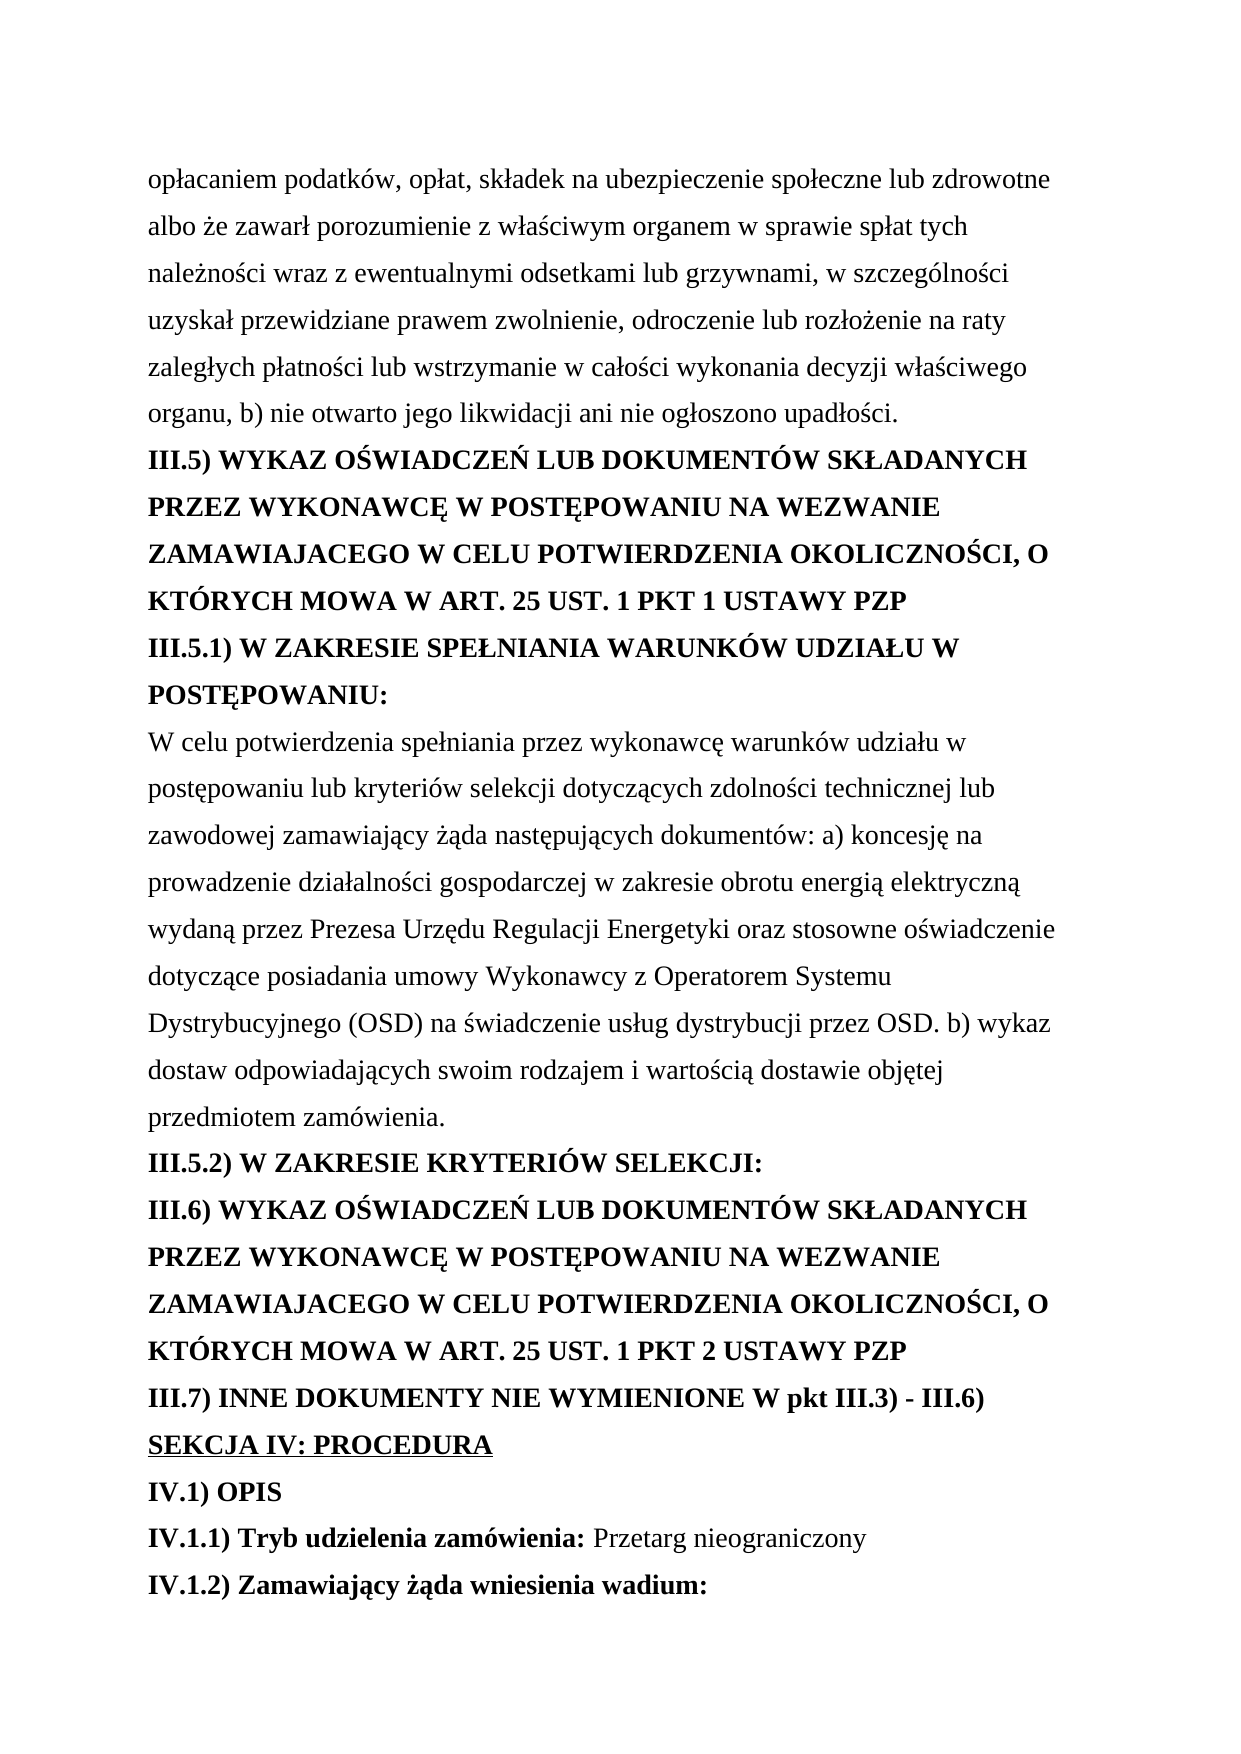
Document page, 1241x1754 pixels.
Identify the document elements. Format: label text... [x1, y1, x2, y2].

text III.5) WYKAZ OŚWIADCZEŃ LUB DOKUMENTÓW SKŁADANYCH PRZEZ WYKONAWCĘ W POSTĘPOWANIU NA WEZWANIE ZAMAWIAJACEGO W CELU POTWIERDZENIA OKOLICZNOŚCI, O KTÓRYCH MOWA W ART. 25 UST. 1 PKT 1 USTAWY PZP [148, 429, 1093, 616]
text III.5.1) W ZAKRESIE SPEŁNIANIA WARUNKÓW UDZIAŁU W POSTĘPOWANIU: W celu potwierdzenia spełniania przez wykonawcę warunków udziału w postępowaniu lub kryteriów selekcji dotyczących zdolności technicznej lub zawodowej zamawiający żąda następujących dokumentów: a) koncesję na prowadzenie działalności gospodarczej w zakresie obrotu energią elektryczną wydaną przez Prezesa Urzędu Regulacji Energetyki oraz stosowne oświadczenie dotyczące posiadania umowy Wykonawcy z Operatorem Systemu Dystrybucyjnego (OSD) na świadczenie usług dystrybucji przez OSD. b) wykaz dostaw odpowiadających swoim rodzajem i wartością dostawie objętej przedmiotem zamówienia. III.5.2) W ZAKRESIE KRYTERIÓW SELEKCJI: III.6) WYKAZ OŚWIADCZEŃ LUB DOKUMENTÓW SKŁADANYCH PRZEZ WYKONAWCĘ W POSTĘPOWANIU NA WEZWANIE ZAMAWIAJACEGO W CELU POTWIERDZENIA OKOLICZNOŚCI, O KTÓRYCH MOWA W ART. 25 UST. 1 PKT 2 USTAWY PZP [148, 616, 1093, 1366]
text SEKCJA IV: PROCEDURA [148, 1413, 1093, 1460]
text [148, 148, 1093, 429]
text III.7) INNE DOKUMENTY NIE WYMIENIONE W pkt III.3) - III.6) [148, 1366, 1093, 1413]
text IV.1) OPIS IV.1.1) Tryb udzielenia zamówienia: Przetarg nieograniczony IV.1.2) Zamawiający żąda wniesienia wadium: [148, 1460, 1093, 1601]
